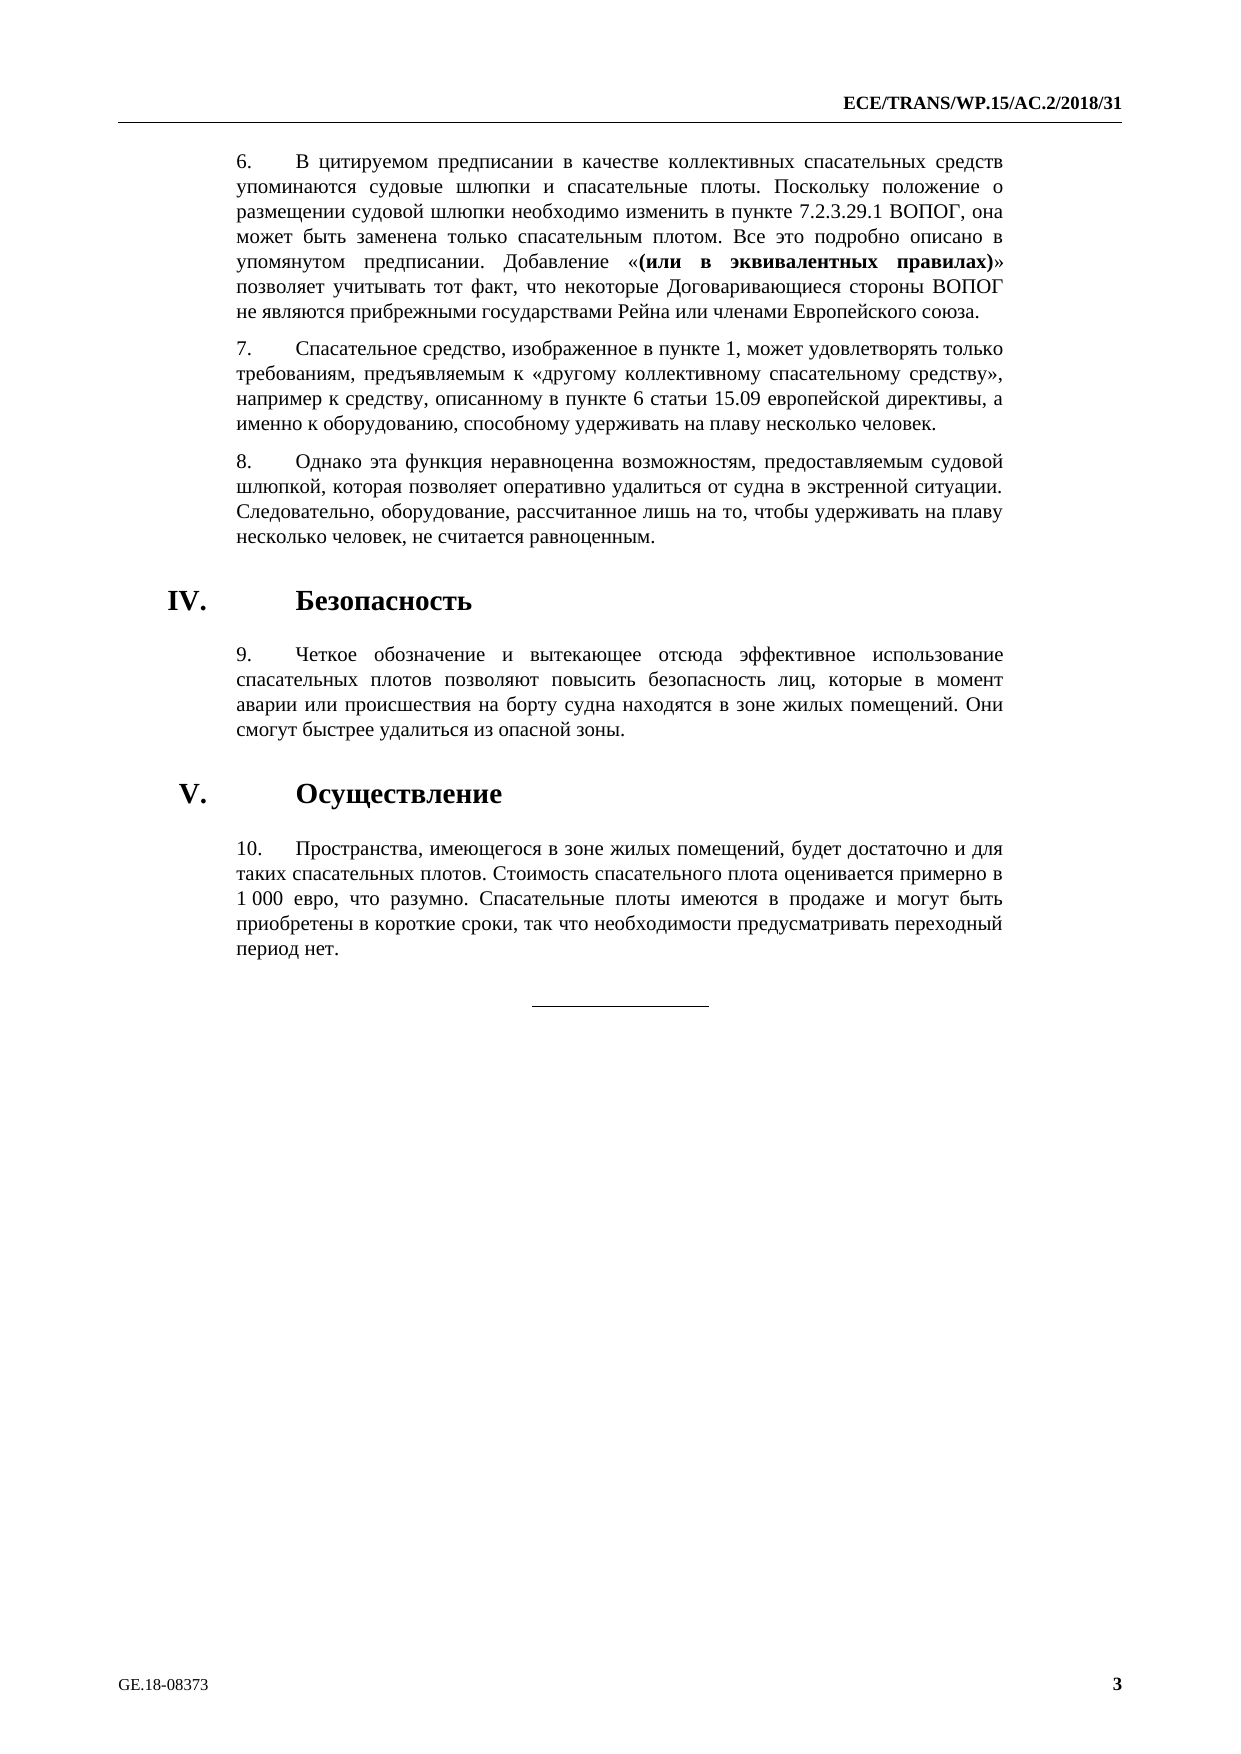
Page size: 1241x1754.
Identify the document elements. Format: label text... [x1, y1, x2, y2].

text 7. Спасательное средство, изображенное в пункте 1, может удовлетворять только требованиям, предъявляемым к «другому коллективному спасательному средству», например к средству, описанному в пункте 6 статьи 15.09 европейской директивы, а именно к оборудованию, способному удерживать на плаву несколько человек. [236, 335, 1004, 435]
text 6. В цитируемом предписании в качестве коллективных спасательных средств упоминаются судовые шлюпки и спасательные плоты. Поскольку положение о размещении судовой шлюпки необходимо изменить в пункте 7.2.3.29.1 ВОПОГ, она может быть заменена только спасательным плотом. Все это подробно описано в упомянутом предписании. Добавление «(или в эквивалентных правилах)» позволяет учитывать тот факт, что некоторые Договаривающиеся стороны ВОПОГ не являются прибрежными государствами Рейна или членами Европейского союза. [236, 148, 1004, 323]
text 10. Пространства, имеющегося в зоне жилых помещений, будет достаточно и для таких спасательных плотов. Стоимость спасательного плота оценивается примерно в 1 000 евро, что разумно. Спасательные плоты имеются в продаже и могут быть приобретены в короткие сроки, так что необходимости предусматривать переходный период нет. [236, 835, 1004, 960]
text 9. Четкое обозначение и вытекающее отсюда эффективное использование спасательных плотов позволяют повысить безопасность лиц, которые в момент аварии или происшествия на борту судна находятся в зоне жилых помещений. Они смогут быстрее удалиться из опасной зоны. [236, 641, 1004, 741]
text V. Осуществление [118, 779, 1004, 810]
text 8. Однако эта функция неравноценна возможностям, предоставляемым судовой шлюпкой, которая позволяет оперативно удалиться от судна в экстренной ситуации. Следовательно, оборудование, рассчитанное лишь на то, чтобы удерживать на плаву несколько человек, не считается равноценным. [236, 448, 1004, 548]
text IV. Безопасность [118, 585, 1004, 616]
